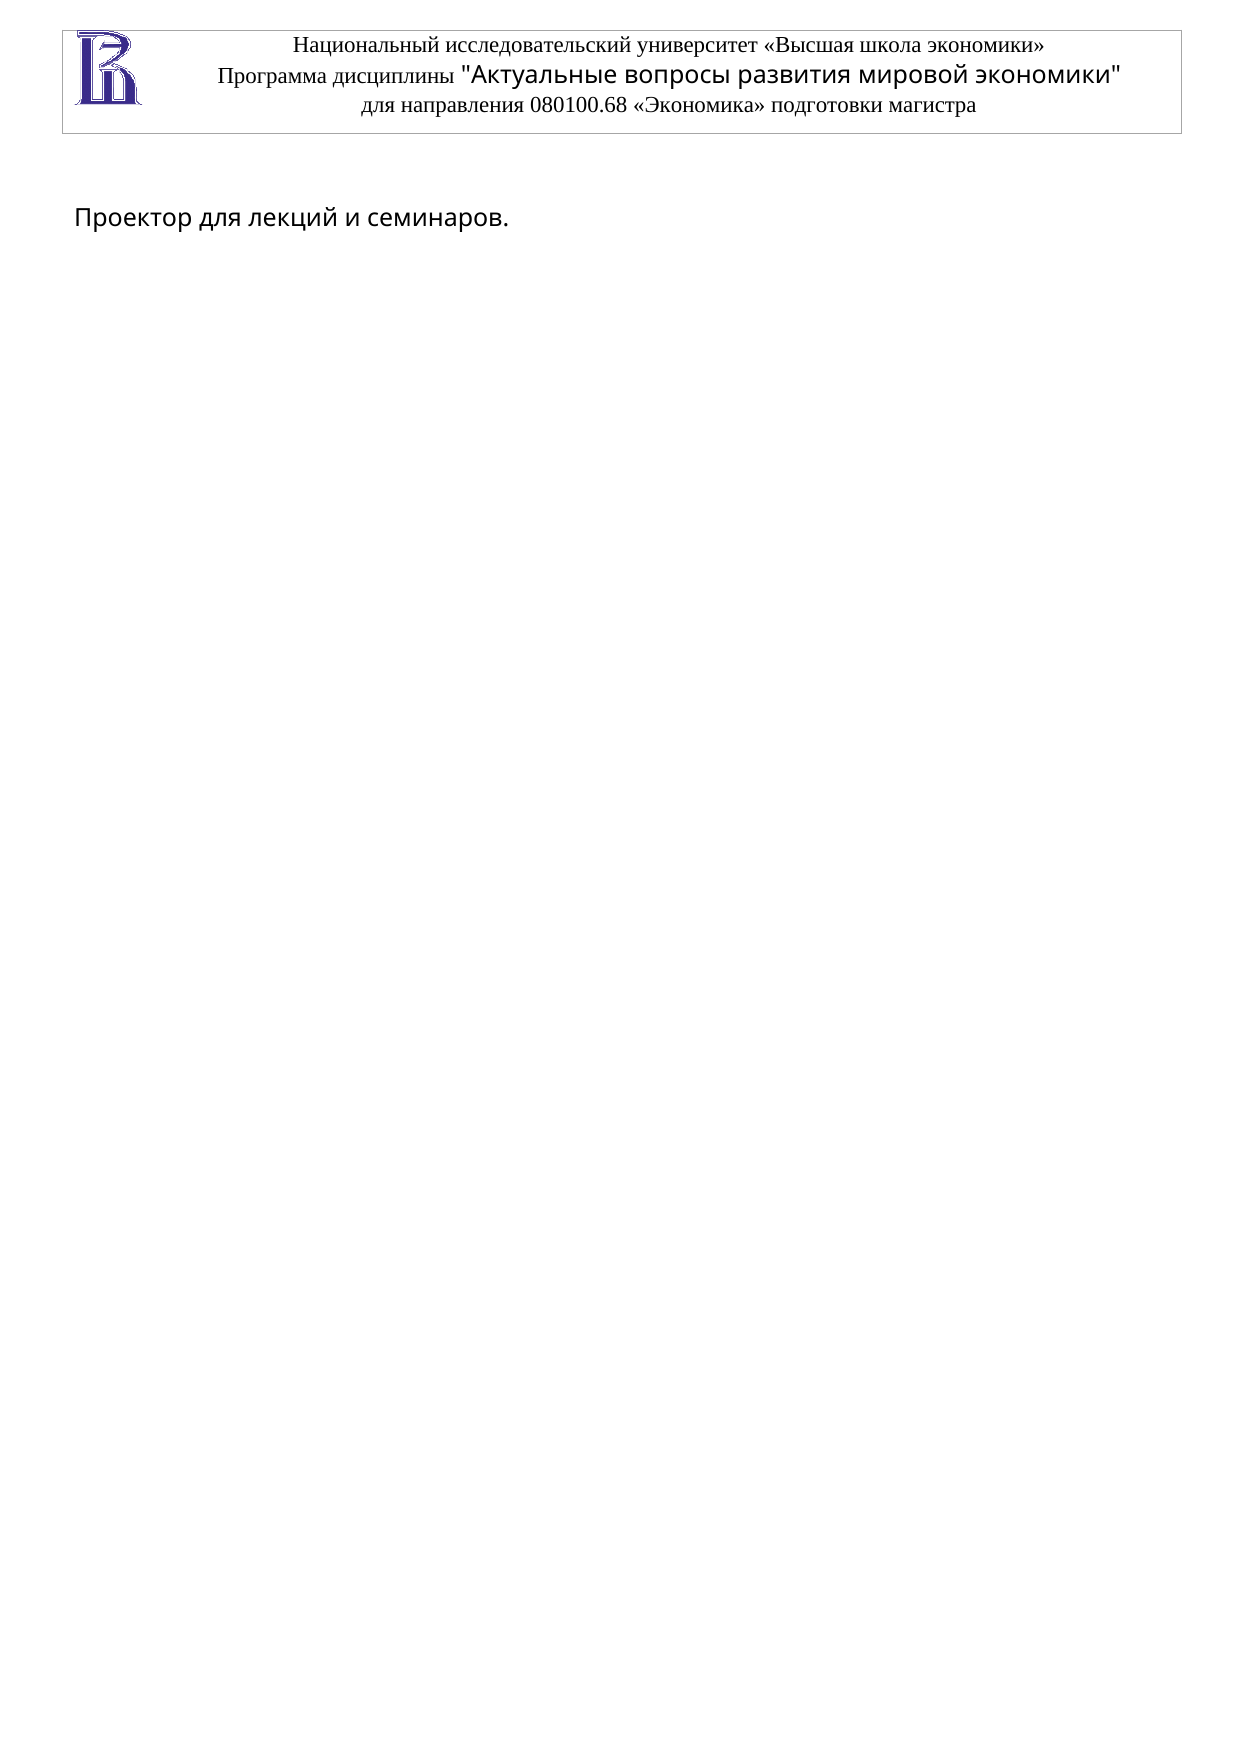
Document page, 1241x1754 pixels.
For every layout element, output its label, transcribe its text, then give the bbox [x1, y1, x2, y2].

text Проектор для лекций и семинаров. [74, 200, 1181, 234]
picture [73, 30, 143, 105]
